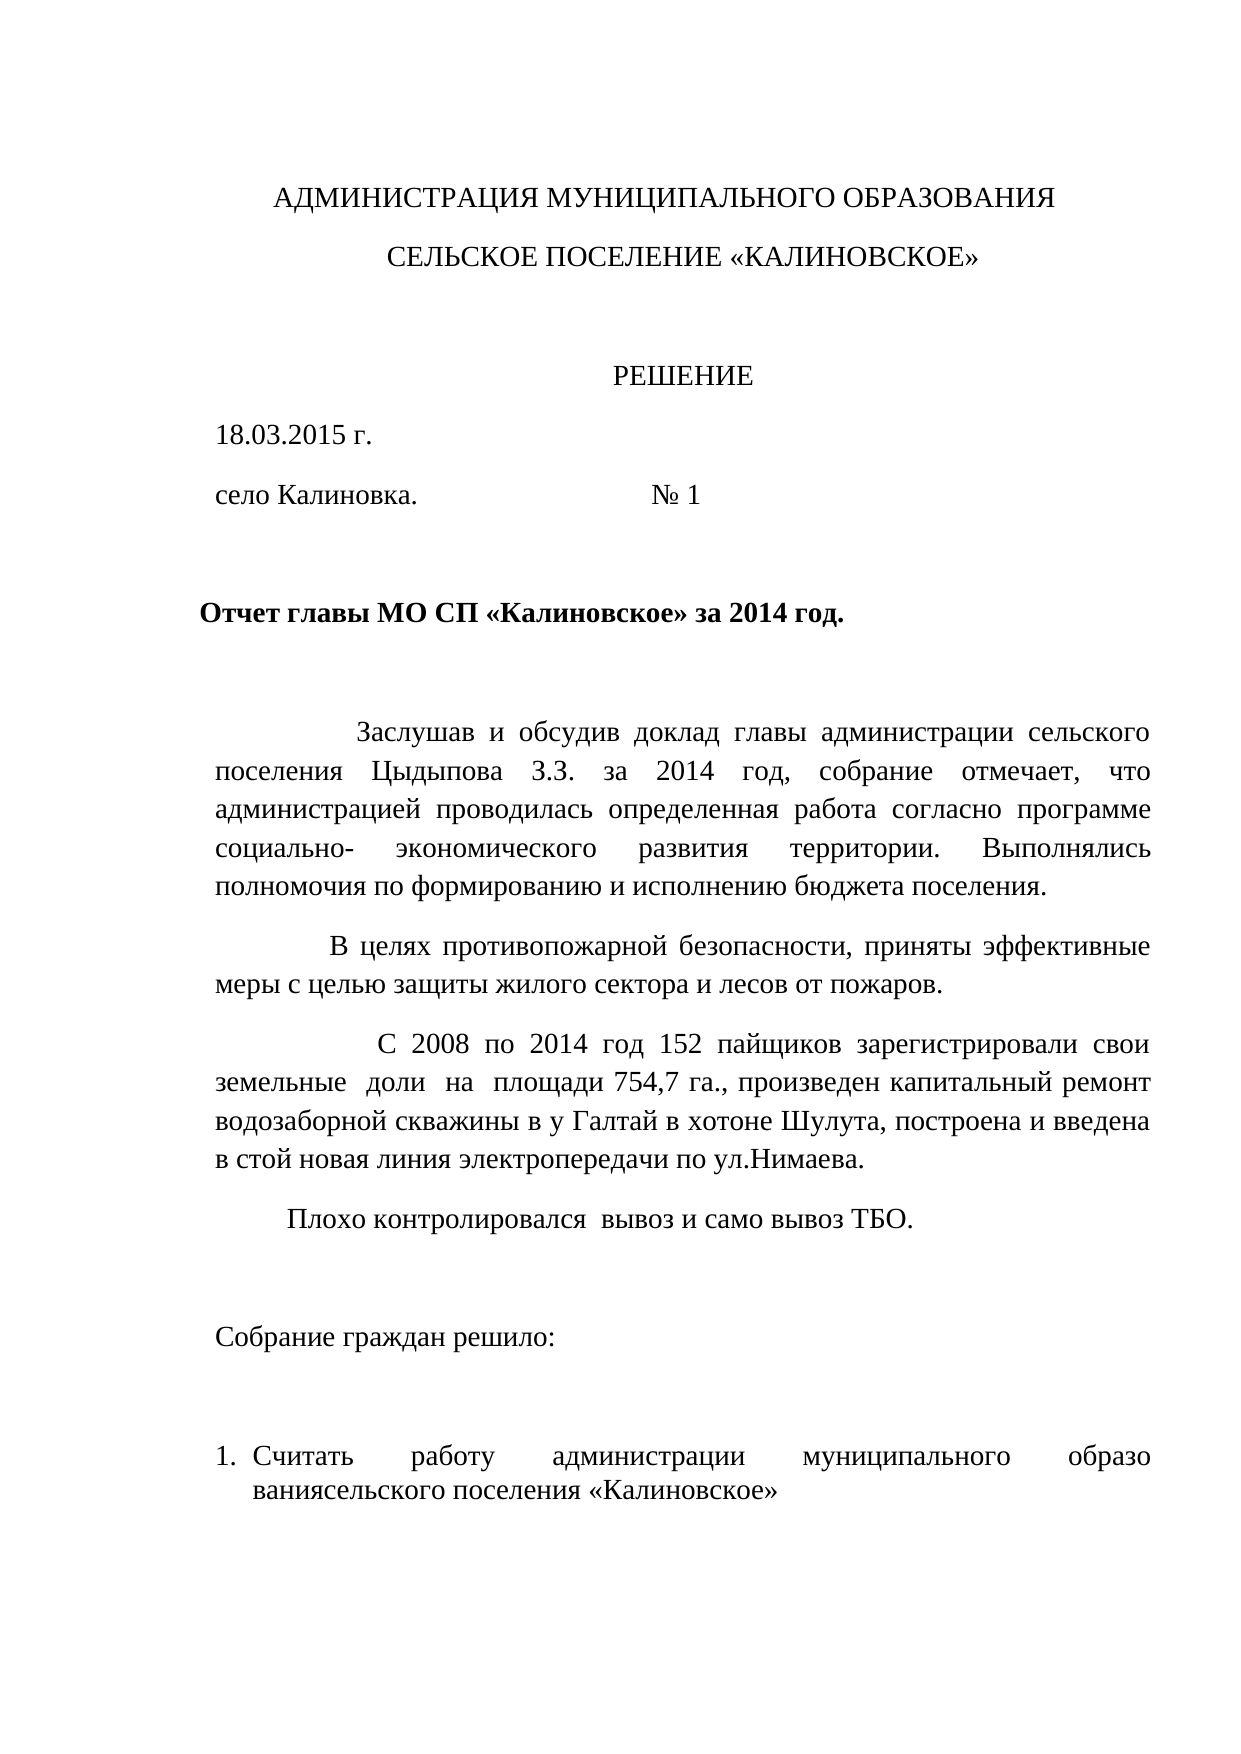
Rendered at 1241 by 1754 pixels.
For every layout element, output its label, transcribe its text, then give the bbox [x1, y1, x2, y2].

text Заслушав и обсудив доклад главы администрации сельского поселения Цыдыпова З.З. за 2014 год, собрание отмечает, что администрацией проводилась определенная работа согласно программе социально- экономического развития территории. Выполнялись полномочия по формированию и исполнению бюджета поселения. [215, 714, 1152, 902]
text Собрание граждан решило: [215, 1319, 1152, 1353]
text Отчет главы МО СП «Калиновское» за 2014 год. [177, 596, 1152, 629]
text РЕШЕНИЕ [215, 358, 1152, 392]
text АДМИНИСТРАЦИЯ МУНИЦИПАЛЬНОГО ОБРАЗОВАНИЯ [177, 180, 1152, 213]
text СЕЛЬСКОЕ ПОСЕЛЕНИЕ «КАЛИНОВСКОЕ» [215, 239, 1152, 273]
text В целях противопожарной безопасности, приняты эффективные меры с целью защиты жилого сектора и лесов от пожаров. [215, 928, 1152, 1000]
text С 2008 по 2014 год 152 пайщиков зарегистрировали свои земельные доли на площади ., произведен капитальный ремонт водозаборной скважины в у Галтай в хотоне Шулута, построена и введена в стой новая линия электропередачи по ул.Нимаева. [215, 1026, 1152, 1175]
text Плохо контролировался вывоз и само вывоз ТБО. [177, 1201, 1152, 1234]
text село Калиновка. № 1 [215, 477, 1152, 510]
text 18.03.2015 г. [215, 417, 1152, 451]
list Считать работу администрации муниципального образо ваниясельского поселения «Калиновское» [215, 1438, 1152, 1505]
